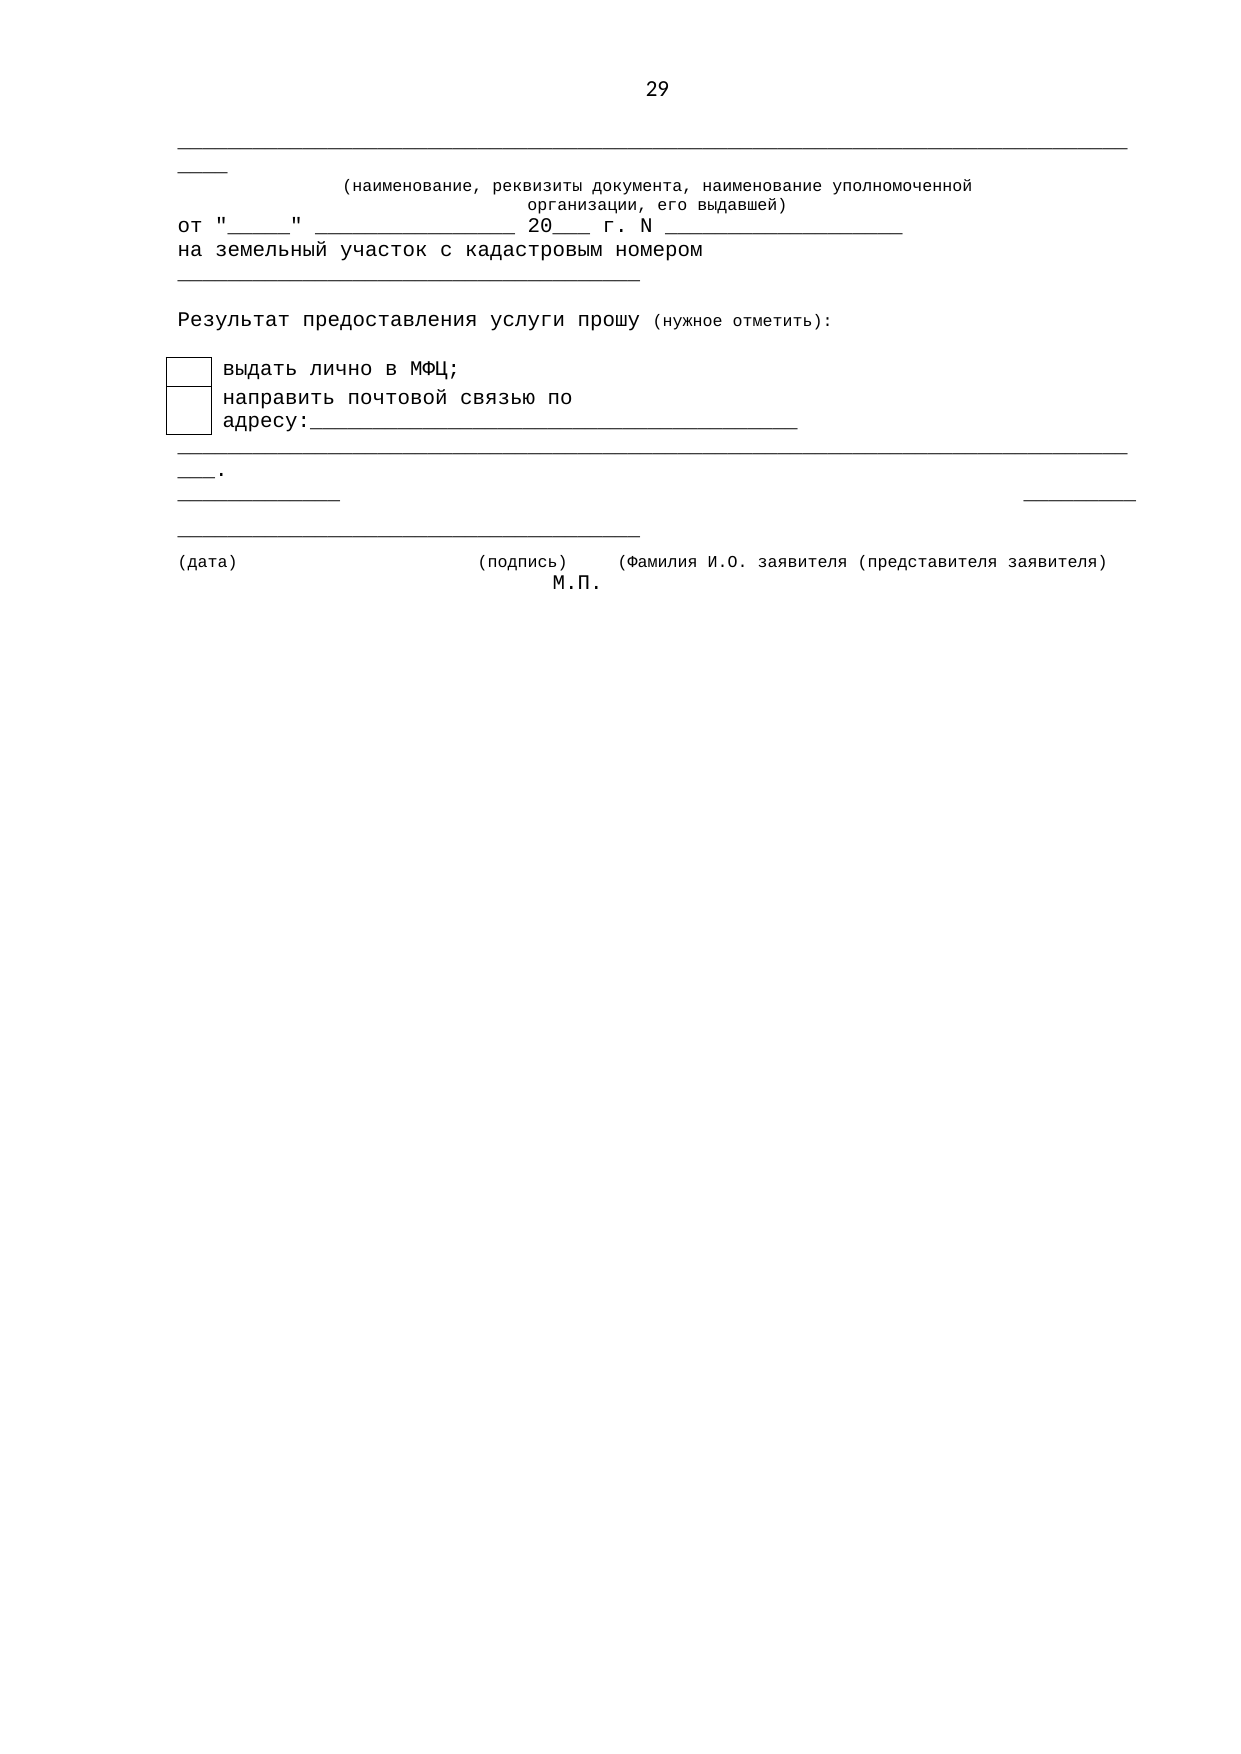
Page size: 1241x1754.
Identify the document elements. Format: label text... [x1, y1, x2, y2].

text ________________________________________________________________________________ [177, 130, 1137, 177]
table_header выдать лично в МФЦ; [212, 357, 1148, 386]
text на земельный участок с кадастровым номером _____________________________________ [177, 238, 1137, 286]
text _______________________________________________________________________________. [177, 435, 1137, 482]
text М.П. [177, 572, 1137, 596]
text _____________ _________ _____________________________________ [177, 482, 1137, 541]
table_cell направить почтовой связью по адресу:_______________________________________ [212, 386, 1148, 434]
table_header [167, 358, 211, 386]
text Результат предоставления услуги прошу (нужное отметить): [177, 309, 1137, 333]
text организации, его выдавшей) [177, 196, 1137, 215]
table_cell [167, 387, 211, 434]
text (наименование, реквизиты документа, наименование уполномоченной [177, 177, 1137, 196]
text от "_____" ________________ 20___ г. N ___________________ [177, 215, 1137, 238]
text (дата) (подпись) (Фамилия И.О. заявителя (представителя заявителя) [177, 553, 1137, 572]
